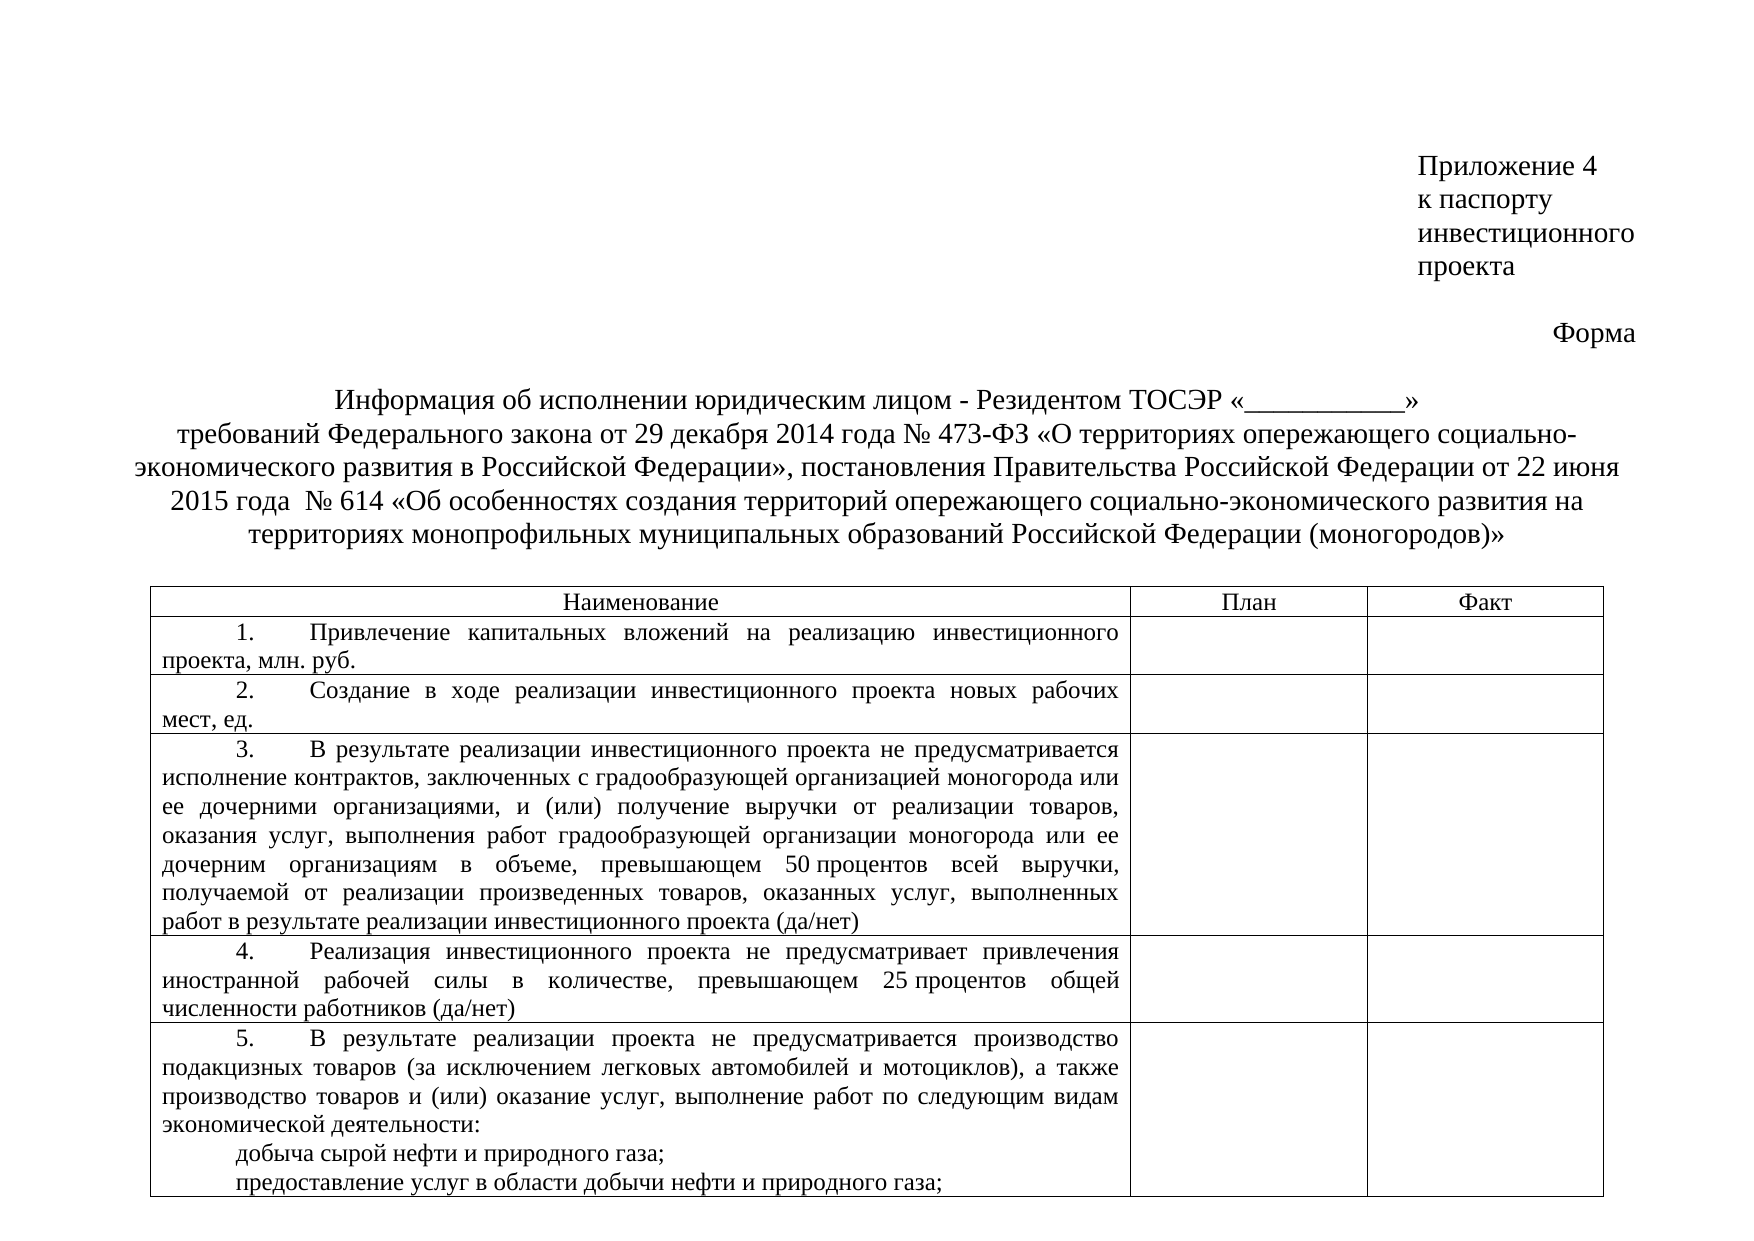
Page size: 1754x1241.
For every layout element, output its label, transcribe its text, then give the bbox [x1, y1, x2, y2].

table_cell [1131, 734, 1367, 935]
table_cell [1368, 734, 1603, 935]
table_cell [151, 1023, 1130, 1196]
table_cell [1131, 1023, 1367, 1196]
table_cell [1368, 936, 1603, 1022]
table_header Наименование [151, 587, 1130, 616]
table_cell [1131, 936, 1367, 1022]
table_cell Создание в ходе реализации инвестиционного проекта новых рабочих мест, ед. [151, 675, 1130, 733]
table_cell Реализация инвестиционного проекта не предусматривает привлечения иностранной рабочей силы в количестве, превышающем 25 процентов общей численности работников (да/нет) [151, 936, 1130, 1022]
table_header План [1131, 587, 1367, 616]
table_cell В результате реализации инвестиционного проекта не предусматривается исполнение контрактов, заключенных с градообразующей организацией моногорода или ее дочерними организациями, и (или) получение выручки от реализации товаров, оказания услуг, выполнения работ градообразующей организации моногорода или ее дочерним организациям в объеме, превышающем 50 процентов всей выручки, получаемой от реализации произведенных товаров, оказанных услуг, выполненных работ в результате реализации инвестиционного проекта (да/нет) [151, 734, 1130, 935]
table_cell [1368, 675, 1603, 733]
text Приложение 4 [1417, 148, 1636, 181]
table_cell [1368, 1023, 1603, 1196]
text к паспорту инвестиционного проекта [1417, 181, 1636, 282]
table_cell [1131, 617, 1367, 674]
text Форма [118, 315, 1636, 349]
table_header Факт [1368, 587, 1603, 616]
text требований Федерального закона от 29 декабря 2014 года № 473-ФЗ «О территориях опережающего социально-экономического развития в Российской Федерации», постановления Правительства Российской Федерации от 22 июня 2015 года № 614 «Об особенностях создания территорий опережающего социально-экономического развития на территориях монопрофильных муниципальных образований Российской Федерации (моногородов)» [118, 416, 1636, 550]
table_cell [1131, 675, 1367, 733]
text Информация об исполнении юридическим лицом - Резидентом ТОСЭР «___________» [118, 382, 1636, 416]
table_cell Привлечение капитальных вложений на реализацию инвестиционного проекта, млн. руб. [151, 617, 1130, 674]
table_cell [1368, 617, 1603, 674]
